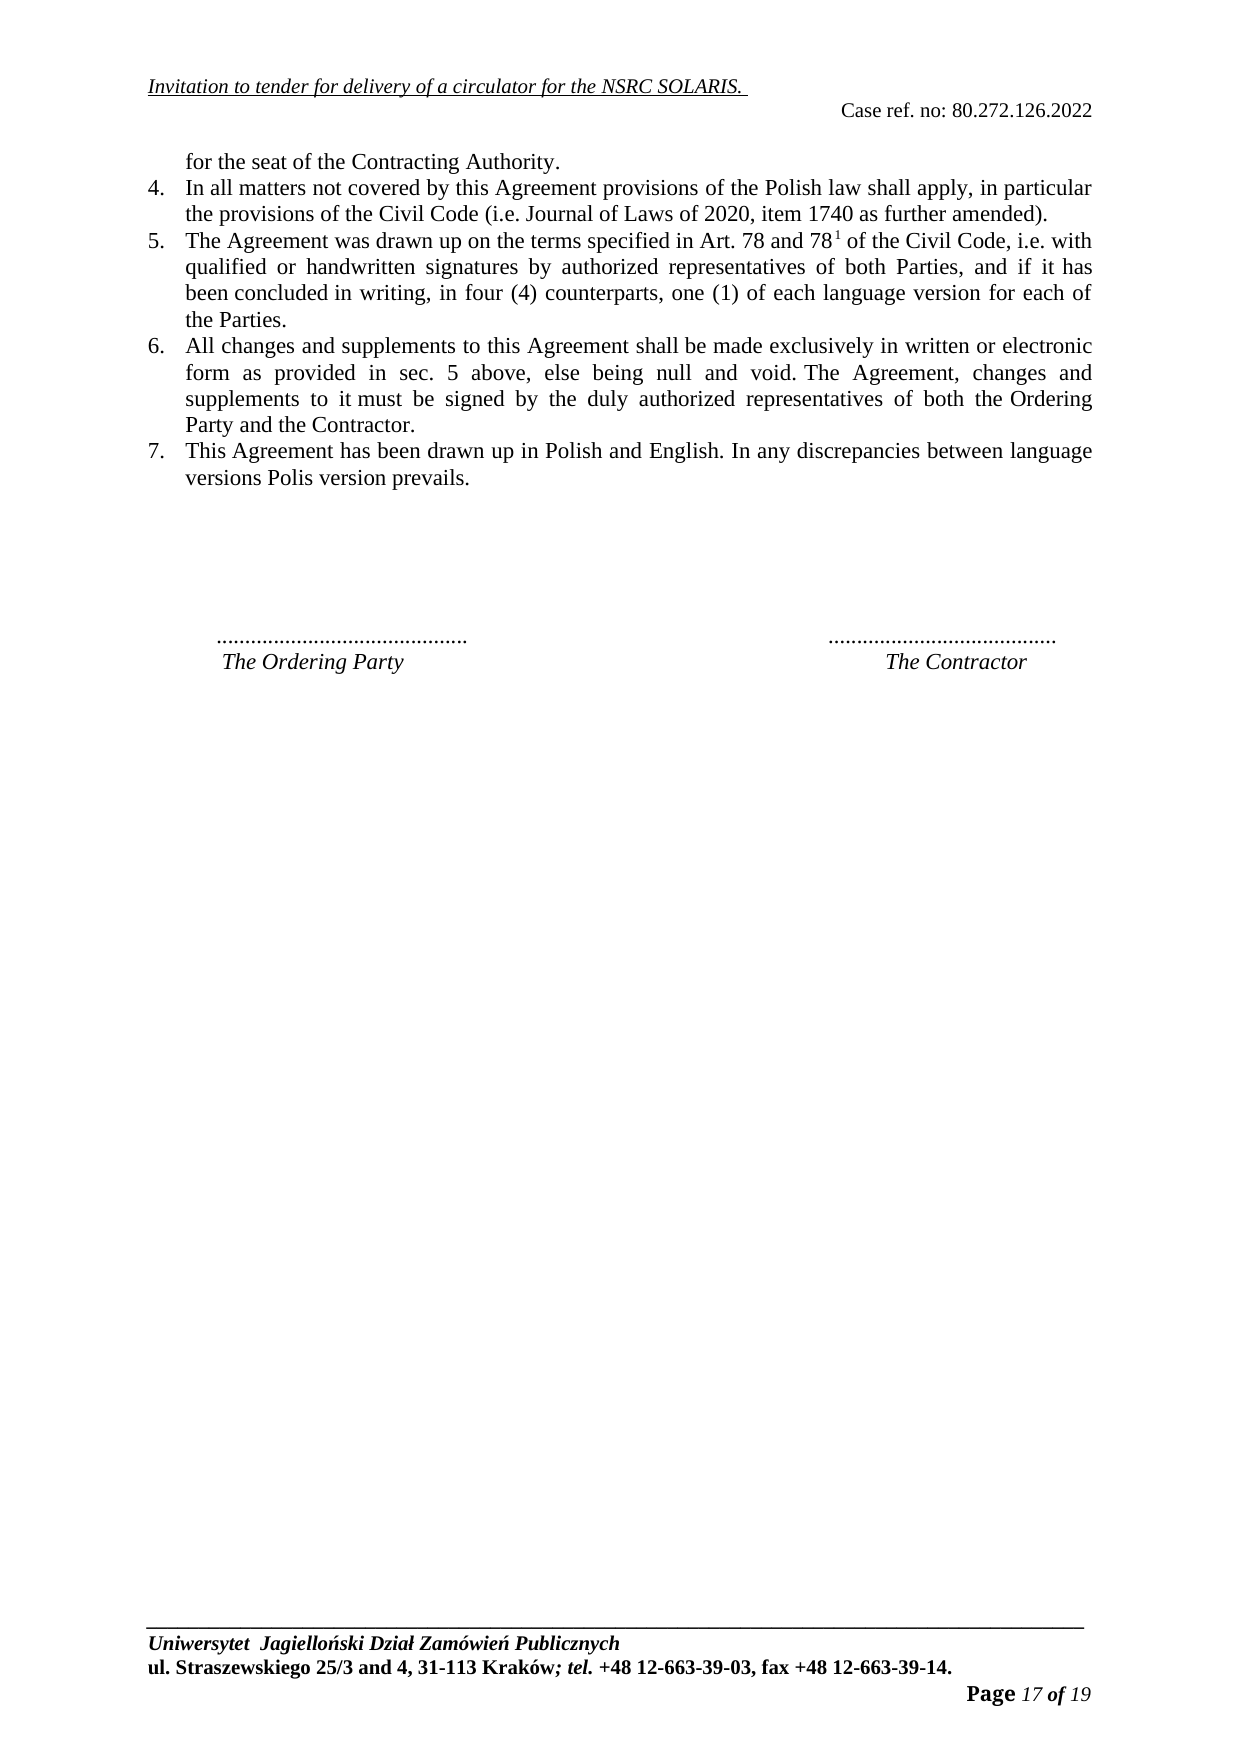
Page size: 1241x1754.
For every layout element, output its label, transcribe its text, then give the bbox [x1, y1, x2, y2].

list The Agreement was drawn up on the terms specified in Art. 78 and 781 of the Civil Code, i.e. with qualified or handwritten signatures by authorized representatives of both Parties, and if it has been concluded in writing, in four (4) counterparts, one (1) of each language version for each of the Parties. [148, 227, 1092, 332]
list All changes and supplements to this Agreement shall be made exclusively in written or electronic form as provided in sec. 5 above, else being null and void. The Agreement, changes and supplements to it must be signed by the duly authorized representatives of both the Ordering Party and the Contractor. [148, 332, 1092, 438]
text ............................................ ........................................ [185, 622, 1092, 648]
text The Ordering Party The Contractor [148, 648, 1092, 675]
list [148, 148, 1092, 174]
list In all matters not covered by this Agreement provisions of the Polish law shall apply, in particular the provisions of the Civil Code (i.e. Journal of Laws of 2020, item 1740 as further amended). [148, 174, 1092, 227]
list This Agreement has been drawn up in Polish and English. In any discrepancies between language versions Polis version prevails. [148, 438, 1092, 490]
